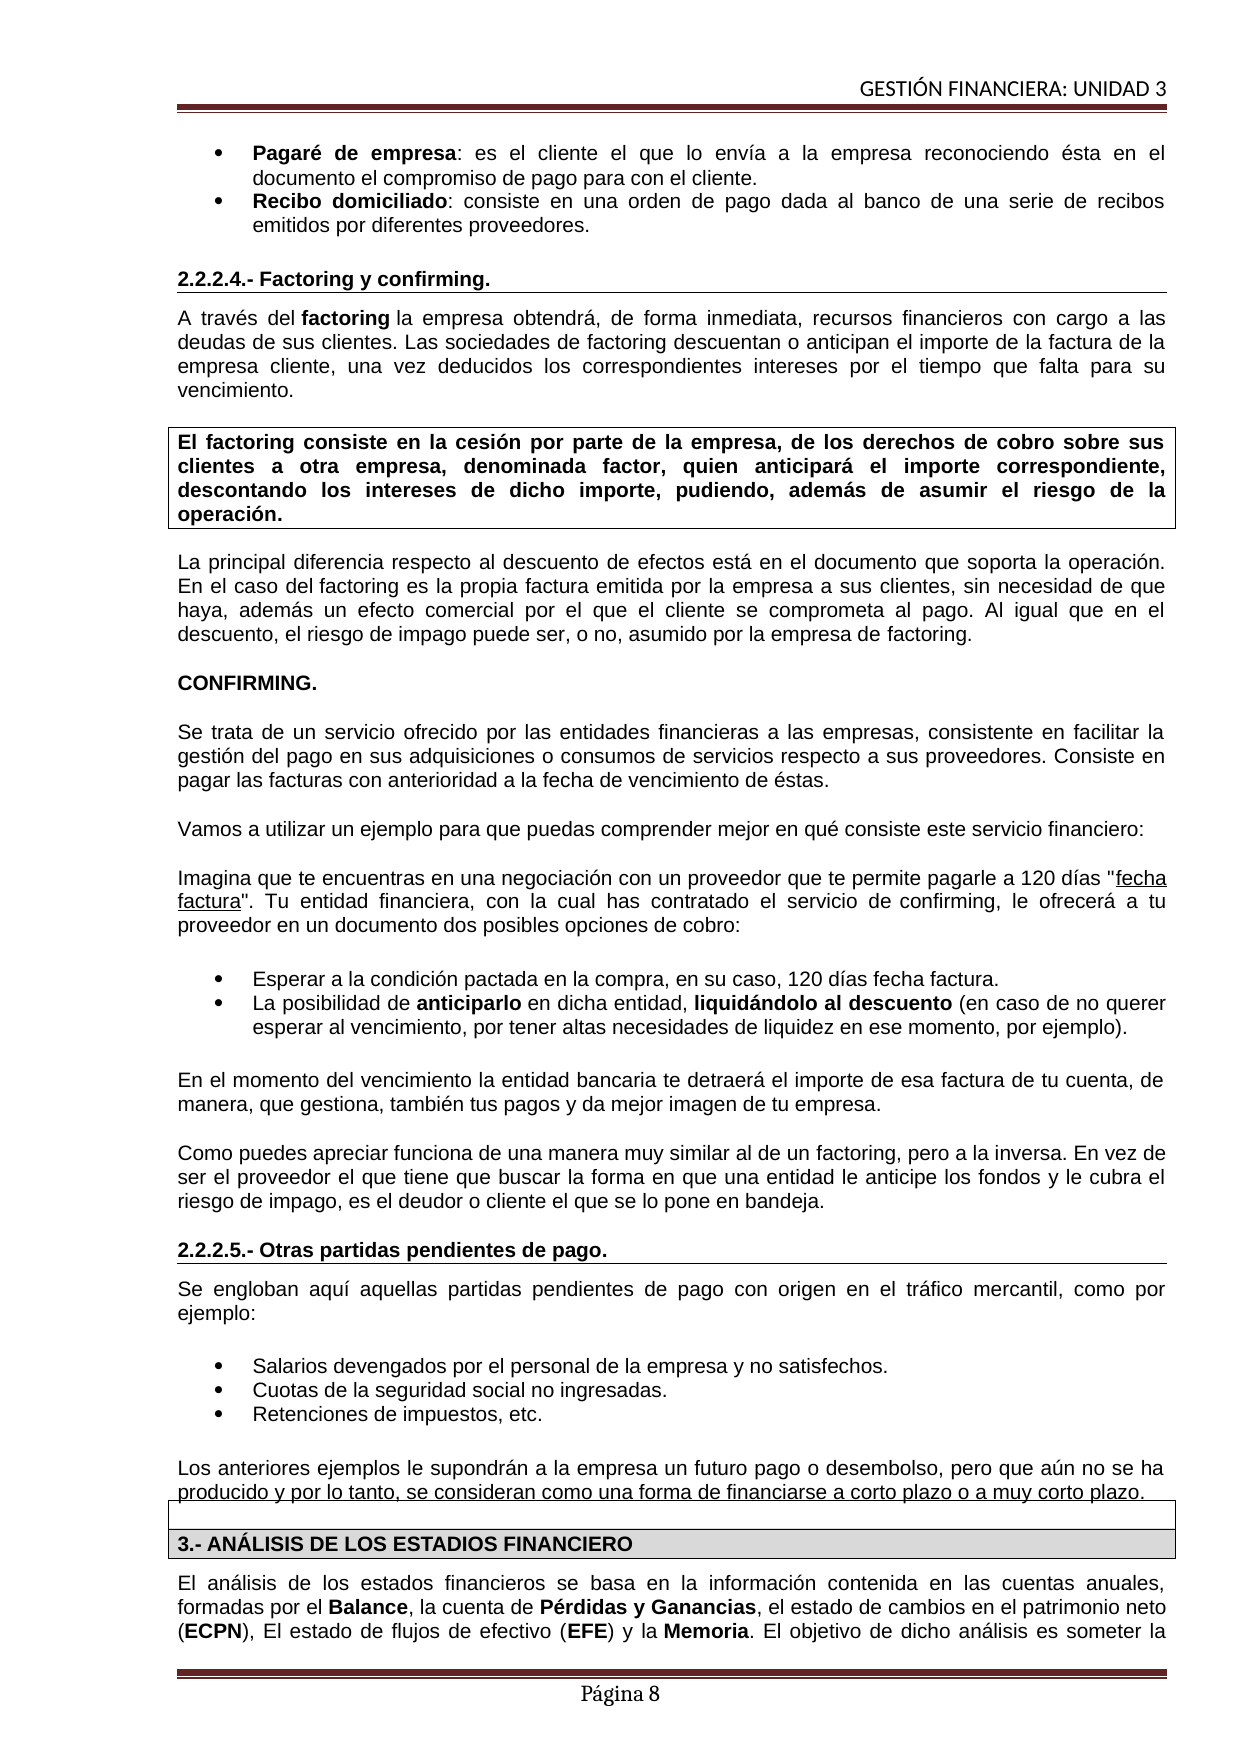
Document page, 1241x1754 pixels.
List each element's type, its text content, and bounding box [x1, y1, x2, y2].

text En el momento del vencimiento la entidad bancaria te detraerá el importe de esa factura de tu cuenta, de manera, que gestiona, también tus pagos y da mejor imagen de tu empresa. [177, 1068, 1167, 1116]
text Los anteriores ejemplos le supondrán a la empresa un futuro pago o desembolso, pero que aún no se ha producido y por lo tanto, se consideran como una forma de financiarse a corto plazo o a muy corto plazo. [177, 1456, 1167, 1500]
list Retenciones de impuestos, etc. [215, 1402, 1167, 1426]
text A través del factoring la empresa obtendrá, de forma inmediata, recursos financieros con cargo a las deudas de sus clientes. Las sociedades de factoring descuentan o anticipan el importe de la factura de la empresa cliente, una vez deducidos los correspondientes intereses por el tiempo que falta para su vencimiento. [177, 306, 1167, 402]
text Se trata de un servicio ofrecido por las entidades financieras a las empresas, consistente en facilitar la gestión del pago en sus adquisiciones o consumos de servicios respecto a sus proveedores. Consiste en pagar las facturas con anterioridad a la fecha de vencimiento de éstas. [177, 719, 1167, 791]
list Esperar a la condición pactada en la compra, en su caso, 120 días fecha factura. [215, 966, 1167, 991]
text El factoring consiste en la cesión por parte de la empresa, de los derechos de cobro sobre sus clientes a otra empresa, denominada factor, quien anticipará el importe correspondiente, descontando los intereses de dicho importe, pudiendo, además de asumir el riesgo de la operación. [169, 428, 1175, 528]
text Se engloban aquí aquellas partidas pendientes de pago con origen en el tráfico mercantil, como por ejemplo: [177, 1277, 1167, 1325]
list Pagaré de empresa: es el cliente el que lo envía a la empresa reconociendo ésta en el documento el compromiso de pago para con el cliente. [215, 141, 1167, 189]
text CONFIRMING. [177, 671, 1167, 694]
text Imagina que te encuentras en una negociación con un proveedor que te permite pagarle a 120 días "fecha factura". Tu entidad financiera, con la cual has contratado el servicio de confirming, le ofrecerá a tu proveedor en un documento dos posibles opciones de cobro: [177, 865, 1167, 937]
text Vamos a utilizar un ejemplo para que puedas comprender mejor en qué consiste este servicio financiero: [177, 816, 1167, 840]
text 2.2.2.5.- Otras partidas pendientes de pago. [177, 1237, 1167, 1263]
list La posibilidad de anticiparlo en dicha entidad, liquidándolo al descuento (en caso de no querer esperar al vencimiento, por tener altas necesidades de liquidez en ese momento, por ejemplo). [215, 991, 1167, 1038]
list Cuotas de la seguridad social no ingresadas. [215, 1378, 1167, 1402]
list Salarios devengados por el personal de la empresa y no satisfechos. [215, 1354, 1167, 1378]
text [177, 1571, 1167, 1643]
text Como puedes apreciar funciona de una manera muy similar al de un factoring, pero a la inversa. En vez de ser el proveedor el que tiene que buscar la forma en que una entidad le anticipe los fondos y le cubra el riesgo de impago, es el deudor o cliente el que se lo pone en bandeja. [177, 1141, 1167, 1212]
text 2.2.2.4.- Factoring y confirming. [177, 266, 1167, 292]
text La principal diferencia respecto al descuento de efectos está en el documento que soporta la operación. En el caso del factoring es la propia factura emitida por la empresa a sus clientes, sin necesidad de que haya, además un efecto comercial por el que el cliente se comprometa al pago. Al igual que en el descuento, el riesgo de impago puede ser, o no, asumido por la empresa de factoring. [177, 550, 1167, 646]
list Recibo domiciliado: consiste en una orden de pago dada al banco de una serie de recibos emitidos por diferentes proveedores. [215, 189, 1167, 237]
text 3.- ANÁLISIS DE LOS ESTADIOS FINANCIERO [169, 1530, 1175, 1558]
